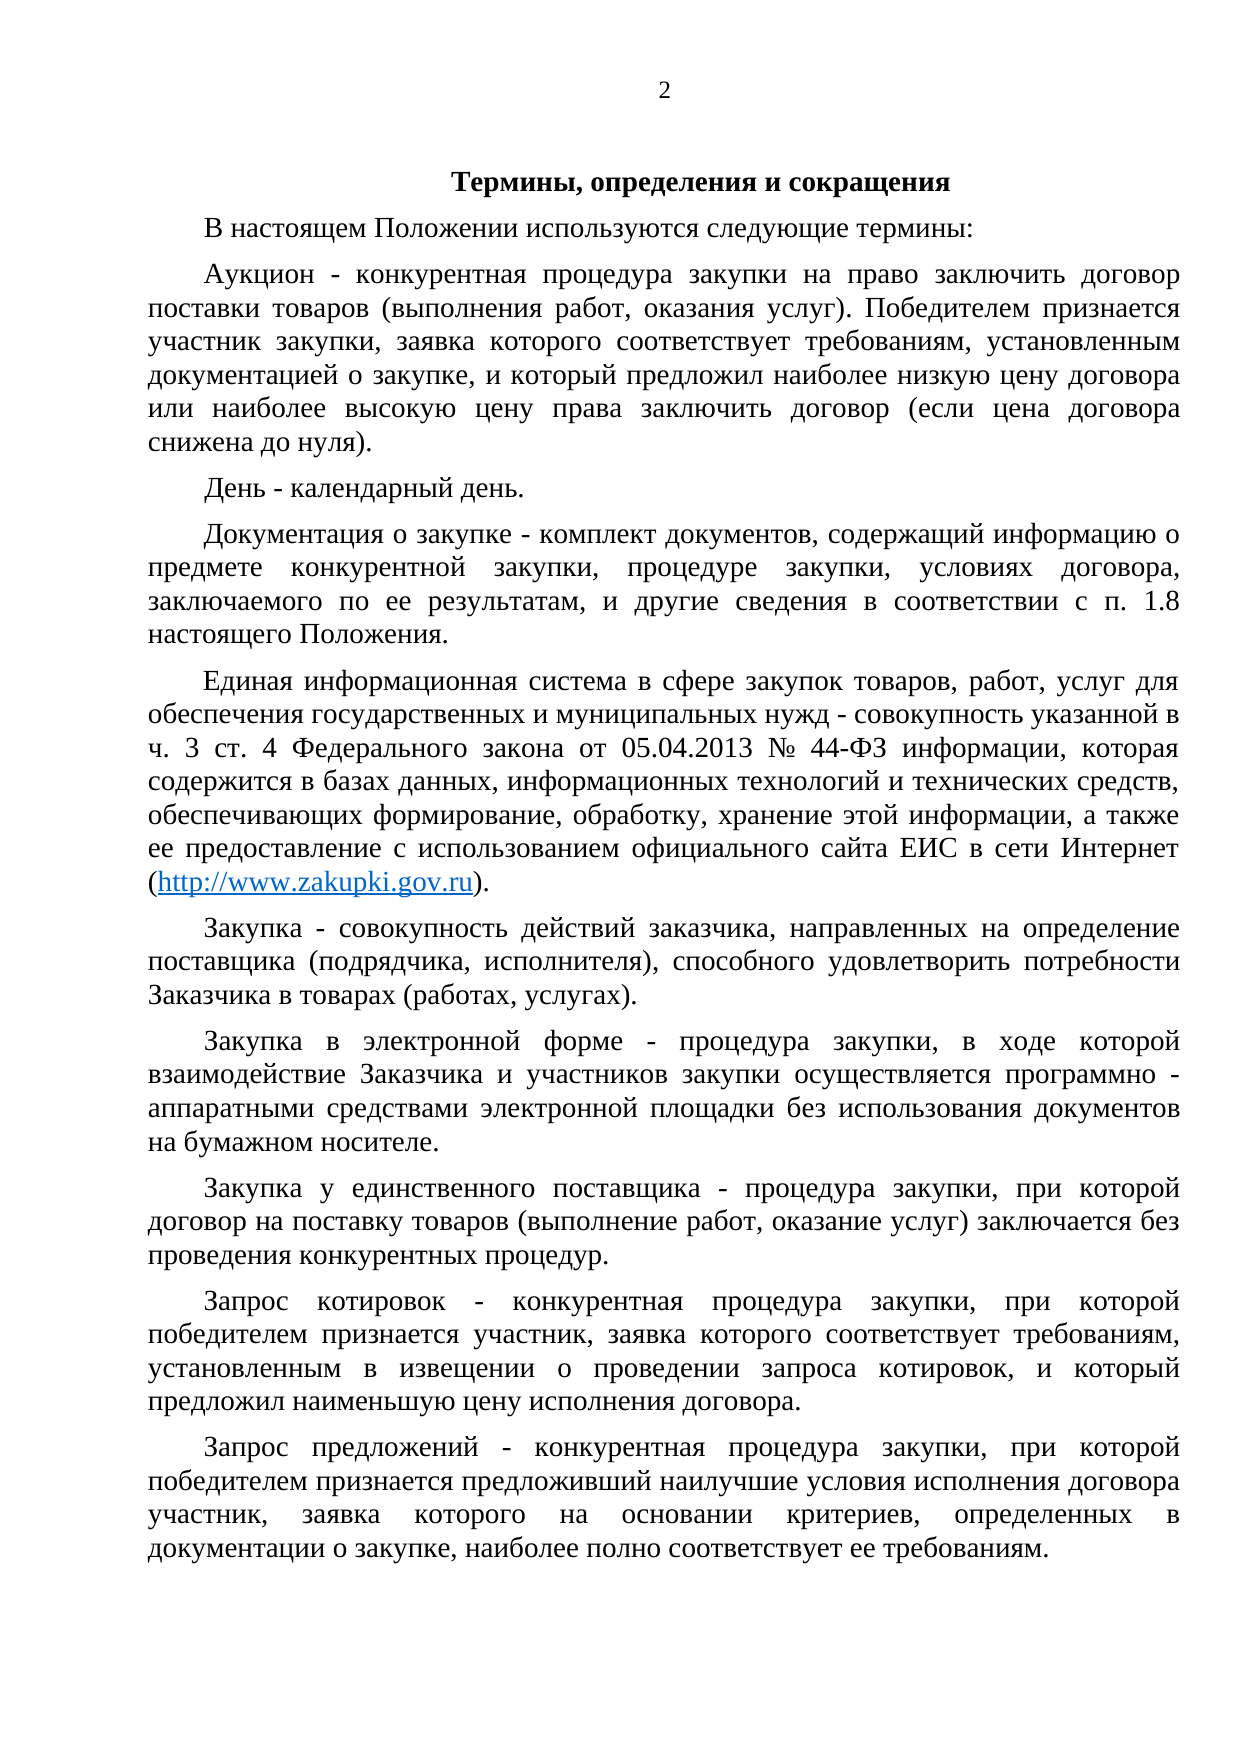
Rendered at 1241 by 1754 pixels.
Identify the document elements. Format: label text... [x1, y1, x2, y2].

text Закупка у единственного поставщика - процедура закупки, при которой договор на поставку товаров (выполнение работ, оказание услуг) заключается без проведения конкурентных процедур. [148, 1170, 1181, 1270]
text День - календарный день. [204, 470, 1181, 503]
text Закупка - совокупность действий заказчика, направленных на определение поставщика (подрядчика, исполнителя), способного удовлетворить потребности Заказчика в товарах (работах, услугах). [148, 910, 1181, 1011]
text Закупка в электронной форме - процедура закупки, в ходе которой взаимодействие Заказчика и участников закупки осуществляется программно - аппаратными средствами электронной площадки без использования документов на бумажном носителе. [148, 1023, 1181, 1157]
text Запрос котировок - конкурентная процедура закупки, при которой победителем признается участник, заявка которого соответствует требованиям, установленным в извещении о проведении запроса котировок, и который предложил наименьшую цену исполнения договора. [148, 1283, 1181, 1417]
text Аукцион - конкурентная процедура закупки на право заключить договор поставки товаров (выполнения работ, оказания услуг). Победителем признается участник закупки, заявка которого соответствует требованиям, установленным документацией о закупке, и который предложил наиболее низкую цену договора или наиболее высокую цену права заключить договор (если цена договора снижена до нуля). [148, 256, 1181, 457]
text Единая информационная система в сфере закупок товаров, работ, услуг для обеспечения государственных и муниципальных нужд - совокупность указанной в ч. 3 ст. 4 Федерального закона от 05.04.2013 № 44-ФЗ информации, которая содержится в базах данных, информационных технологий и технических средств, обеспечивающих формирование, обработку, хранение этой информации, а также ее предоставление с использованием официального сайта ЕИС в сети Интернет (http://www.zakupki.gov.ru). [148, 663, 1180, 897]
text Запрос предложений - конкурентная процедура закупки, при которой победителем признается предложивший наилучшие условия исполнения договора участник, заявка которого на основании критериев, определенных в документации о закупке, наиболее полно соответствует ее требованиям. [148, 1429, 1181, 1564]
text В настоящем Положении используются следующие термины: [204, 210, 1181, 244]
text Документация о закупке - комплект документов, содержащий информацию о предмете конкурентной закупки, процедуре закупки, условиях договора, заключаемого по ее результатам, и другие сведения в соответствии с п. 1.8 настоящего Положения. [148, 516, 1181, 650]
text Термины, определения и сокращения [451, 164, 1181, 198]
